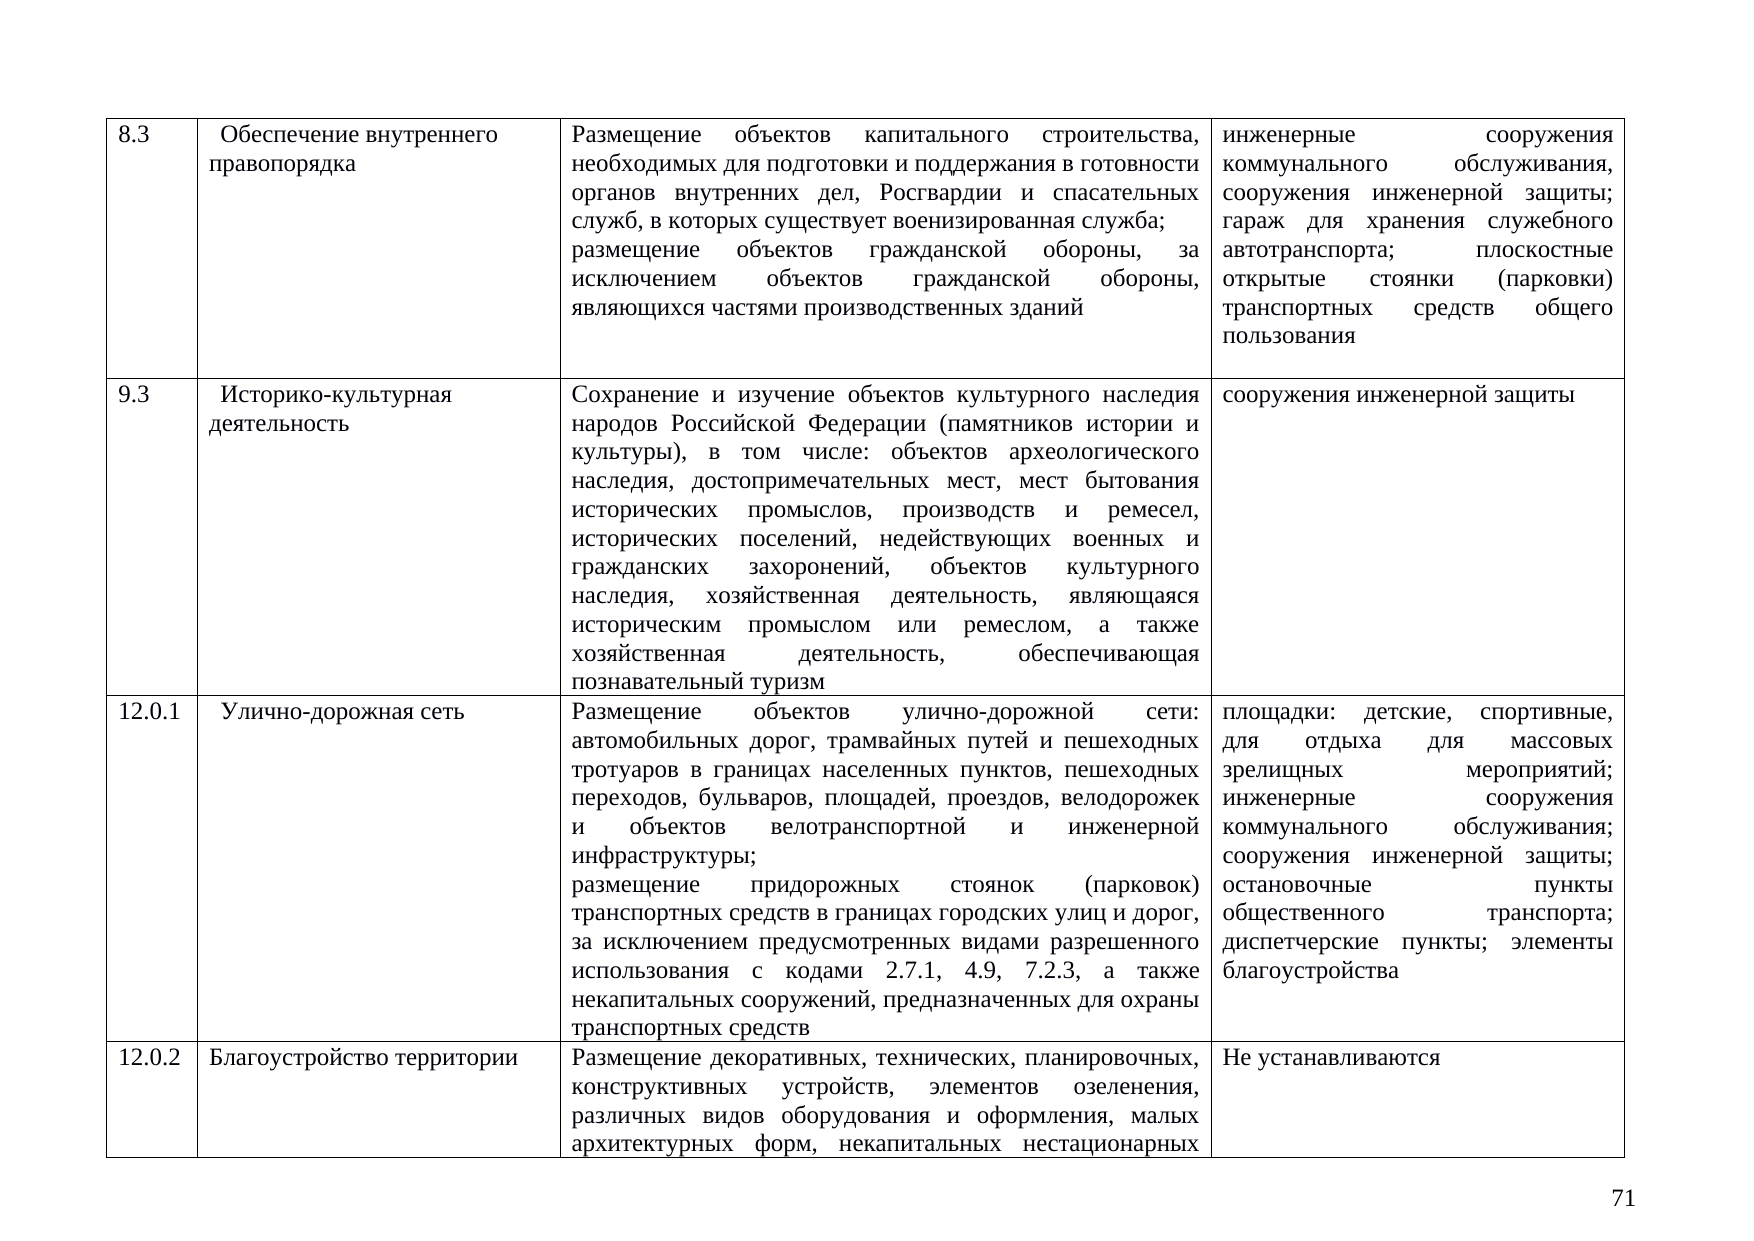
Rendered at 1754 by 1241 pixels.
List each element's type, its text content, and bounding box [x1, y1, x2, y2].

table_cell 8.3 [107, 119, 197, 378]
table_cell Обеспечение внутреннего правопорядка [198, 119, 560, 378]
table_cell 9.3 [107, 379, 197, 695]
table_cell Размещение объектов улично-дорожной сети: автомобильных дорог, трамвайных путей и пешеходных тротуаров в границах населенных пунктов, пешеходных переходов, бульваров, площадей, проездов, велодорожек и объектов велотранспортной и инженерной инфраструктуры; размещение придорожных стоянок (парковок) транспортных средств в границах городских улиц и дорог, за исключением предусмотренных видами разрешенного использования с кодами 2.7.1, 4.9, 7.2.3, а также некапитальных сооружений, предназначенных для охраны транспортных средств [561, 696, 1211, 1041]
table_cell инженерные сооружения коммунального обслуживания, сооружения инженерной защиты; гараж для хранения служебного автотранспорта; плоскостные открытые стоянки (парковки) транспортных средств общего пользования [1212, 119, 1624, 378]
table_cell Размещение объектов капитального строительства, необходимых для подготовки и поддержания в готовности органов внутренних дел, Росгвардии и спасательных служб, в которых существует военизированная служба; размещение объектов гражданской обороны, за исключением объектов гражданской обороны, являющихся частями производственных зданий [561, 119, 1211, 378]
table_cell 12.0.2 [107, 1042, 197, 1157]
table_cell 12.0.1 [107, 696, 197, 1041]
table_cell площадки: детские, спортивные, для отдыха для массовых зрелищных мероприятий; инженерные сооружения коммунального обслуживания; сооружения инженерной защиты; остановочные пункты общественного транспорта; диспетчерские пункты; элементы благоустройства [1212, 696, 1624, 1041]
table_cell сооружения инженерной защиты [1212, 379, 1624, 695]
table_cell Не устанавливаются [1212, 1042, 1624, 1157]
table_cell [198, 1042, 560, 1157]
table_cell Сохранение и изучение объектов культурного наследия народов Российской Федерации (памятников истории и культуры), в том числе: объектов археологического наследия, достопримечательных мест, мест бытования исторических промыслов, производств и ремесел, исторических поселений, недействующих военных и гражданских захоронений, объектов культурного наследия, хозяйственная деятельность, являющаяся историческим промыслом или ремеслом, а также хозяйственная деятельность, обеспечивающая познавательный туризм [561, 379, 1211, 695]
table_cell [561, 1042, 1211, 1157]
table_cell Историко-культурная деятельность [198, 379, 560, 695]
table_cell Улично-дорожная сеть [198, 696, 560, 1041]
